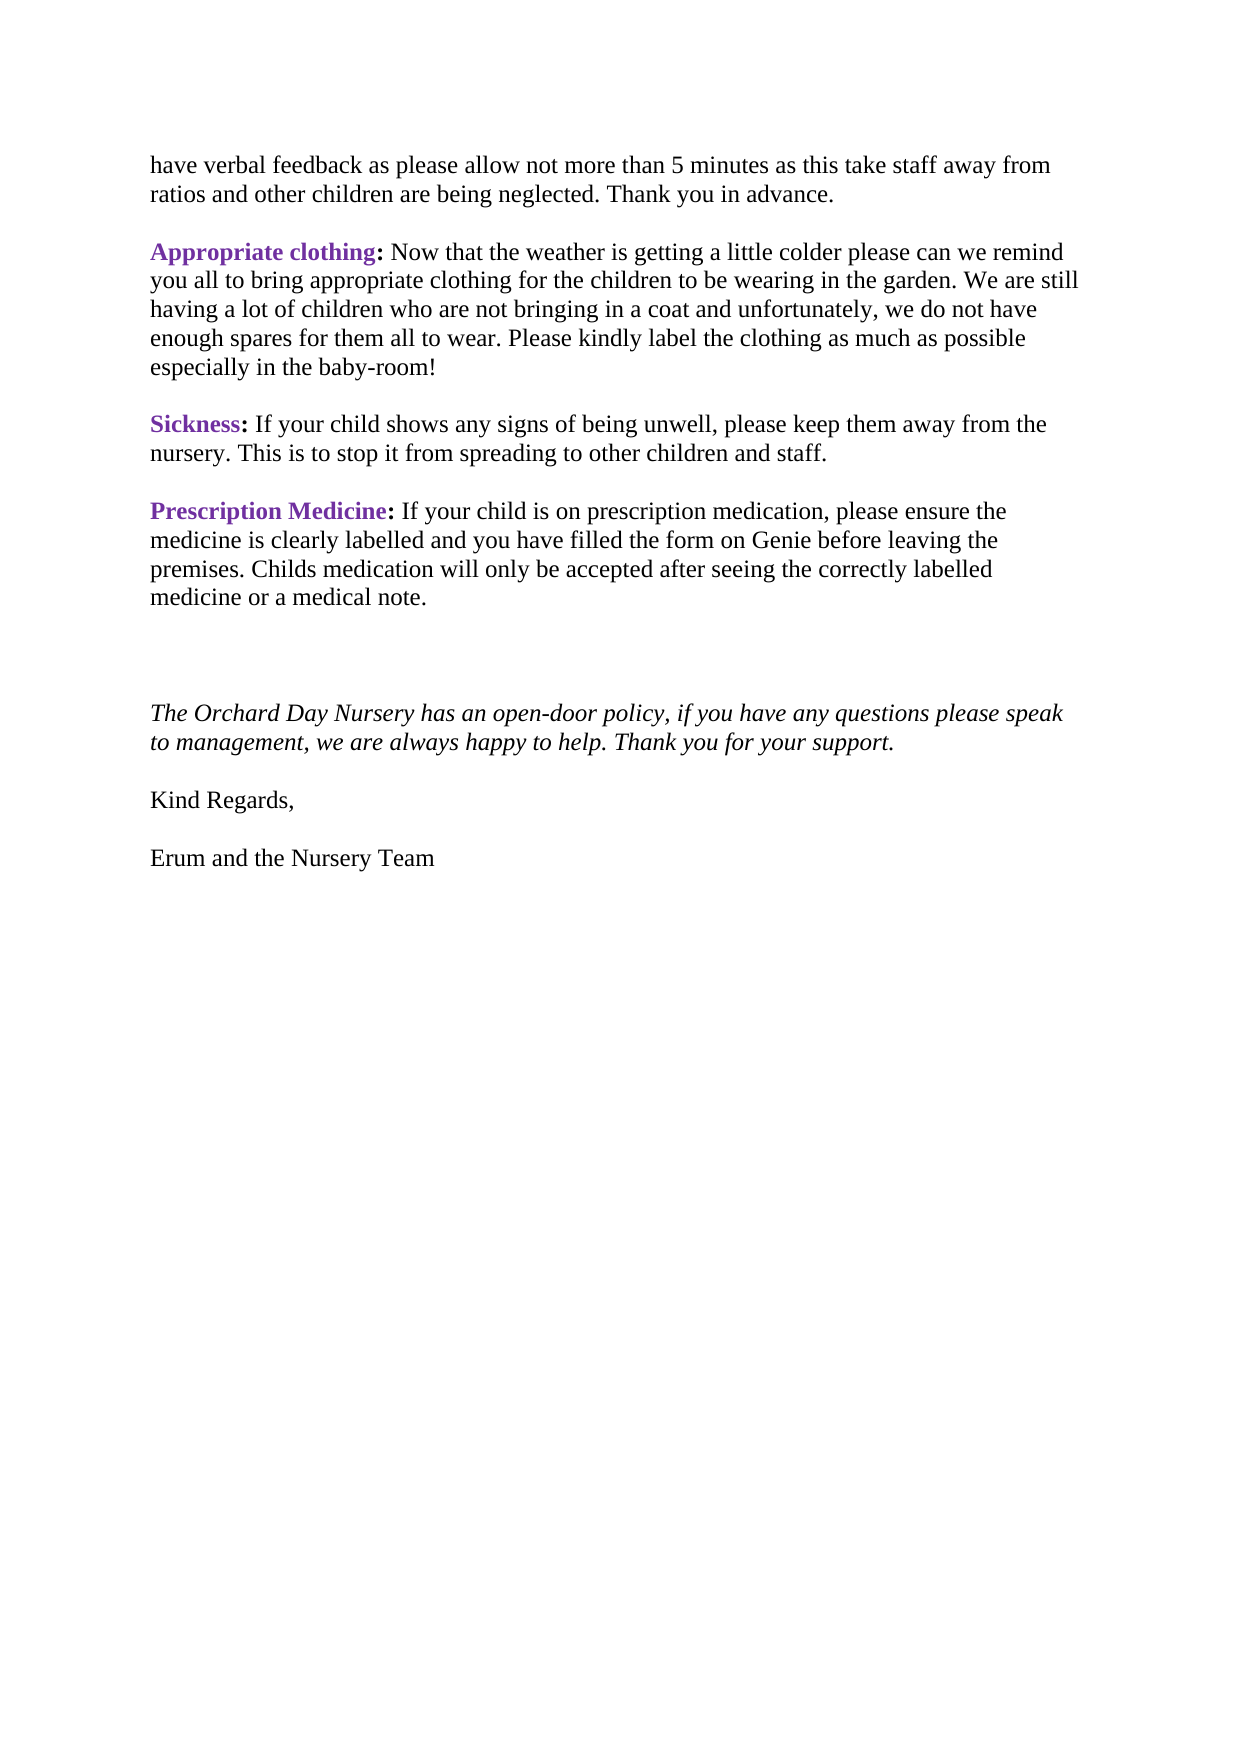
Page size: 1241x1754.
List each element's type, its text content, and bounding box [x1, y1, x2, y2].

text Sickness: If your child shows any signs of being unwell, please keep them away from the nursery. This is to stop it from spreading to other children and staff. [150, 409, 1090, 467]
text Erum and the Nursery Team [150, 843, 1090, 872]
text Prescription Medicine: If your child is on prescription medication, please ensure the medicine is clearly labelled and you have filled the form on Genie before leaving the premises. Childs medication will only be accepted after seeing the correctly labelled medicine or a medical note. [150, 496, 1090, 611]
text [150, 150, 1090, 207]
text Kind Regards, [150, 785, 1090, 814]
text The Orchard Day Nursery has an open-door policy, if you have any questions please speak to management, we are always happy to help. Thank you for your support. [150, 698, 1090, 756]
text Appropriate clothing: Now that the weather is getting a little colder please can we remind you all to bring appropriate clothing for the children to be wearing in the garden. We are still having a lot of children who are not bringing in a coat and unfortunately, we do not have enough spares for them all to wear. Please kindly label the clothing as much as possible especially in the baby-room! [150, 237, 1090, 380]
